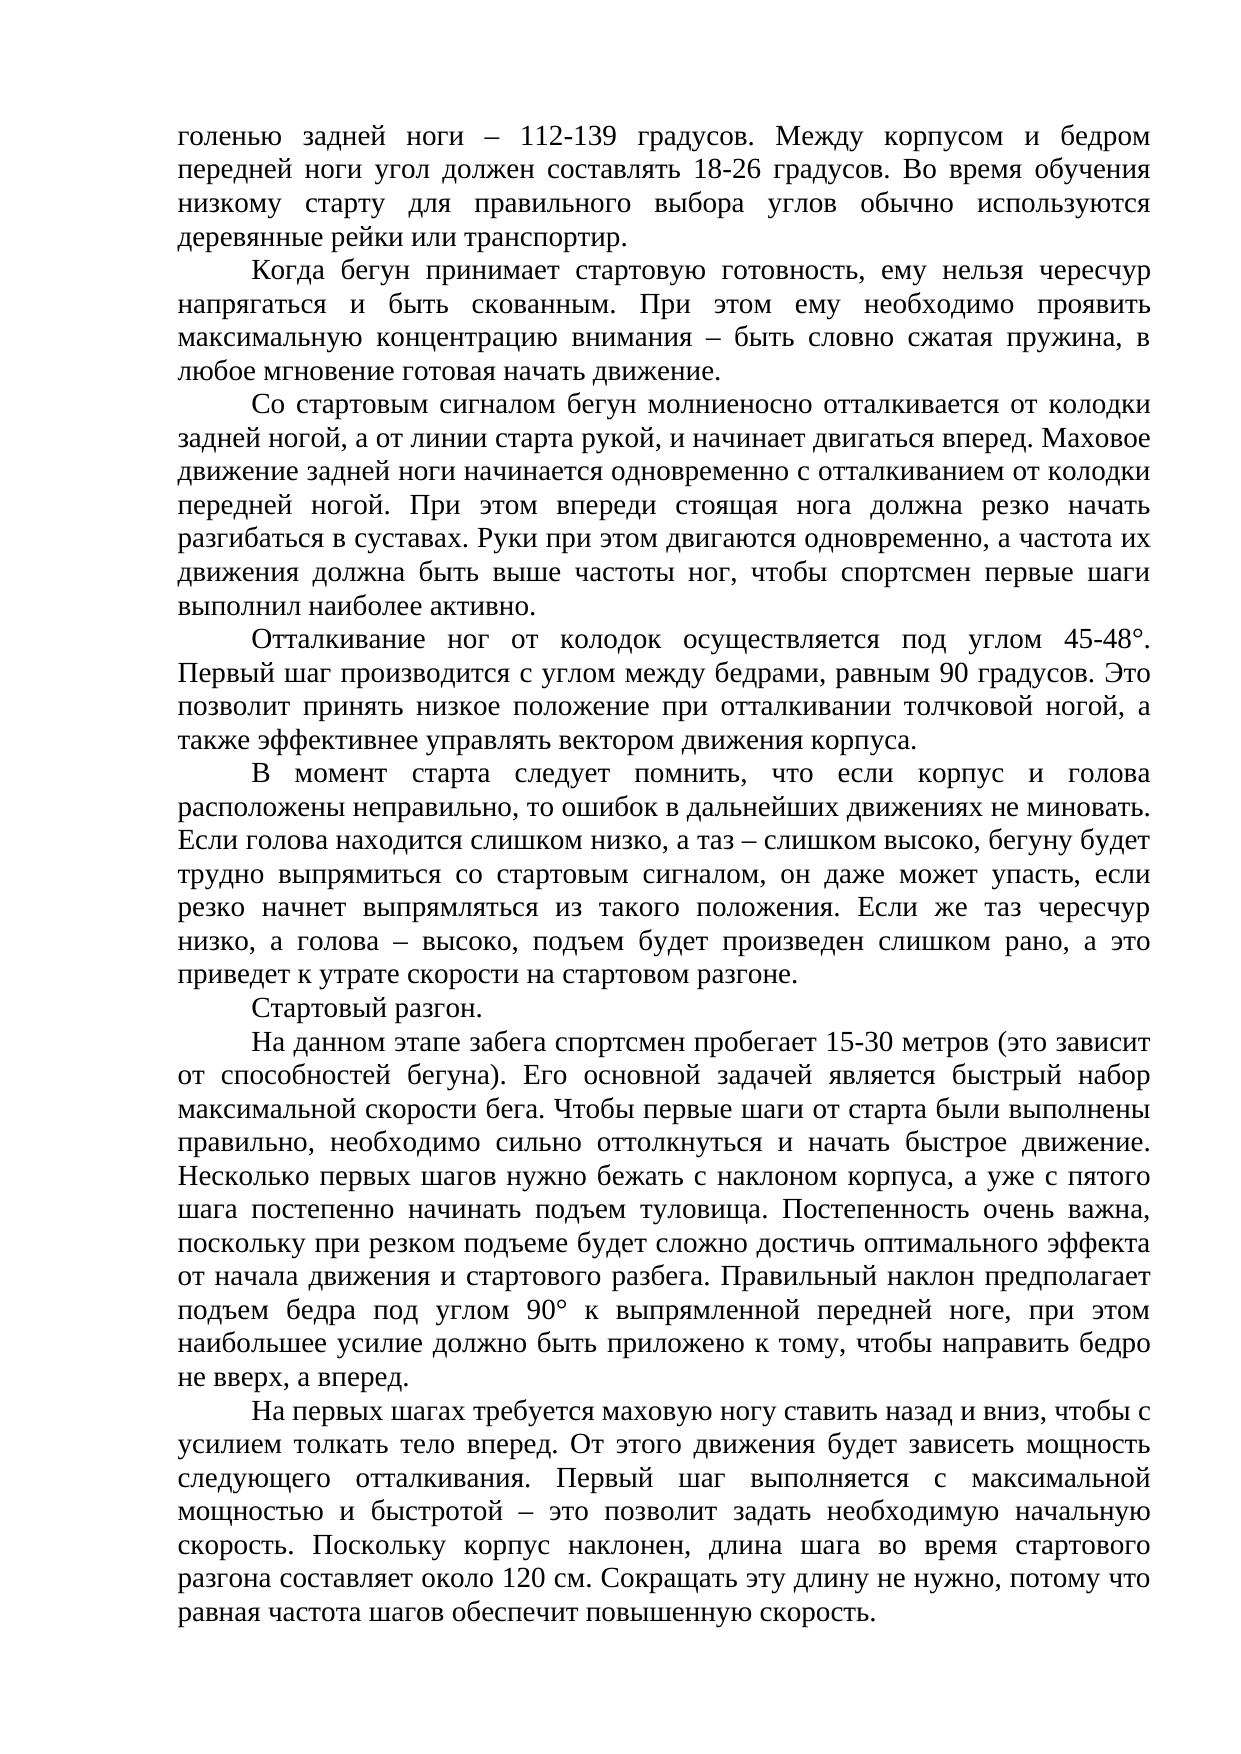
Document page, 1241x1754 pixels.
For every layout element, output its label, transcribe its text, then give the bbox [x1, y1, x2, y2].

text На первых шагах требуется маховую ногу ставить назад и вниз, чтобы с усилием толкать тело вперед. От этого движения будет зависеть мощность следующего отталкивания. Первый шаг выполняется с максимальной мощностью и быстротой – это позволит задать необходимую начальную скорость. Поскольку корпус наклонен, длина шага во время стартового разгона составляет около 120 см. Сокращать эту длину не нужно, потому что равная частота шагов обеспечит повышенную скорость. [177, 1393, 1152, 1627]
text Когда бегун принимает стартовую готовность, ему нельзя чересчур напрягаться и быть скованным. При этом ему необходимо проявить максимальную концентрацию внимания – быть словно сжатая пружина, в любое мгновение готовая начать движение. [177, 252, 1152, 386]
text Со стартовым сигналом бегун молниеносно отталкивается от колодки задней ногой, а от линии старта рукой, и начинает двигаться вперед. Маховое движение задней ноги начинается одновременно с отталкиванием от колодки передней ногой. При этом впереди стоящая нога должна резко начать разгибаться в суставах. Руки при этом двигаются одновременно, а частота их движения должна быть выше частоты ног, чтобы спортсмен первые шаги выполнил наиболее активно. [177, 386, 1152, 621]
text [177, 118, 1152, 252]
text Стартовый разгон. [177, 990, 1152, 1024]
text В момент старта следует помнить, что если корпус и голова расположены неправильно, то ошибок в дальнейших движениях не миновать. Если голова находится слишком низко, а таз – слишком высоко, бегуну будет трудно выпрямиться со стартовым сигналом, он даже может упасть, если резко начнет выпрямляться из такого положения. Если же таз чересчур низко, а голова – высоко, подъем будет произведен слишком рано, а это приведет к утрате скорости на стартовом разгоне. [177, 755, 1152, 990]
text Отталкивание ног от колодок осуществляется под углом 45-48°. Первый шаг производится с углом между бедрами, равным 90 градусов. Это позволит принять низкое положение при отталкивании толчковой ногой, а также эффективнее управлять вектором движения корпуса. [177, 621, 1152, 755]
text На данном этапе забега спортсмен пробегает 15-30 метров (это зависит от способностей бегуна). Его основной задачей является быстрый набор максимальной скорости бега. Чтобы первые шаги от старта были выполнены правильно, необходимо сильно оттолкнуться и начать быстрое движение. Несколько первых шагов нужно бежать с наклоном корпуса, а уже с пятого шага постепенно начинать подъем туловища. Постепенность очень важна, поскольку при резком подъеме будет сложно достичь оптимального эффекта от начала движения и стартового разбега. Правильный наклон предполагает подъем бедра под углом 90° к выпрямленной передней ноге, при этом наибольшее усилие должно быть приложено к тому, чтобы направить бедро не вверх, а вперед. [177, 1024, 1152, 1393]
